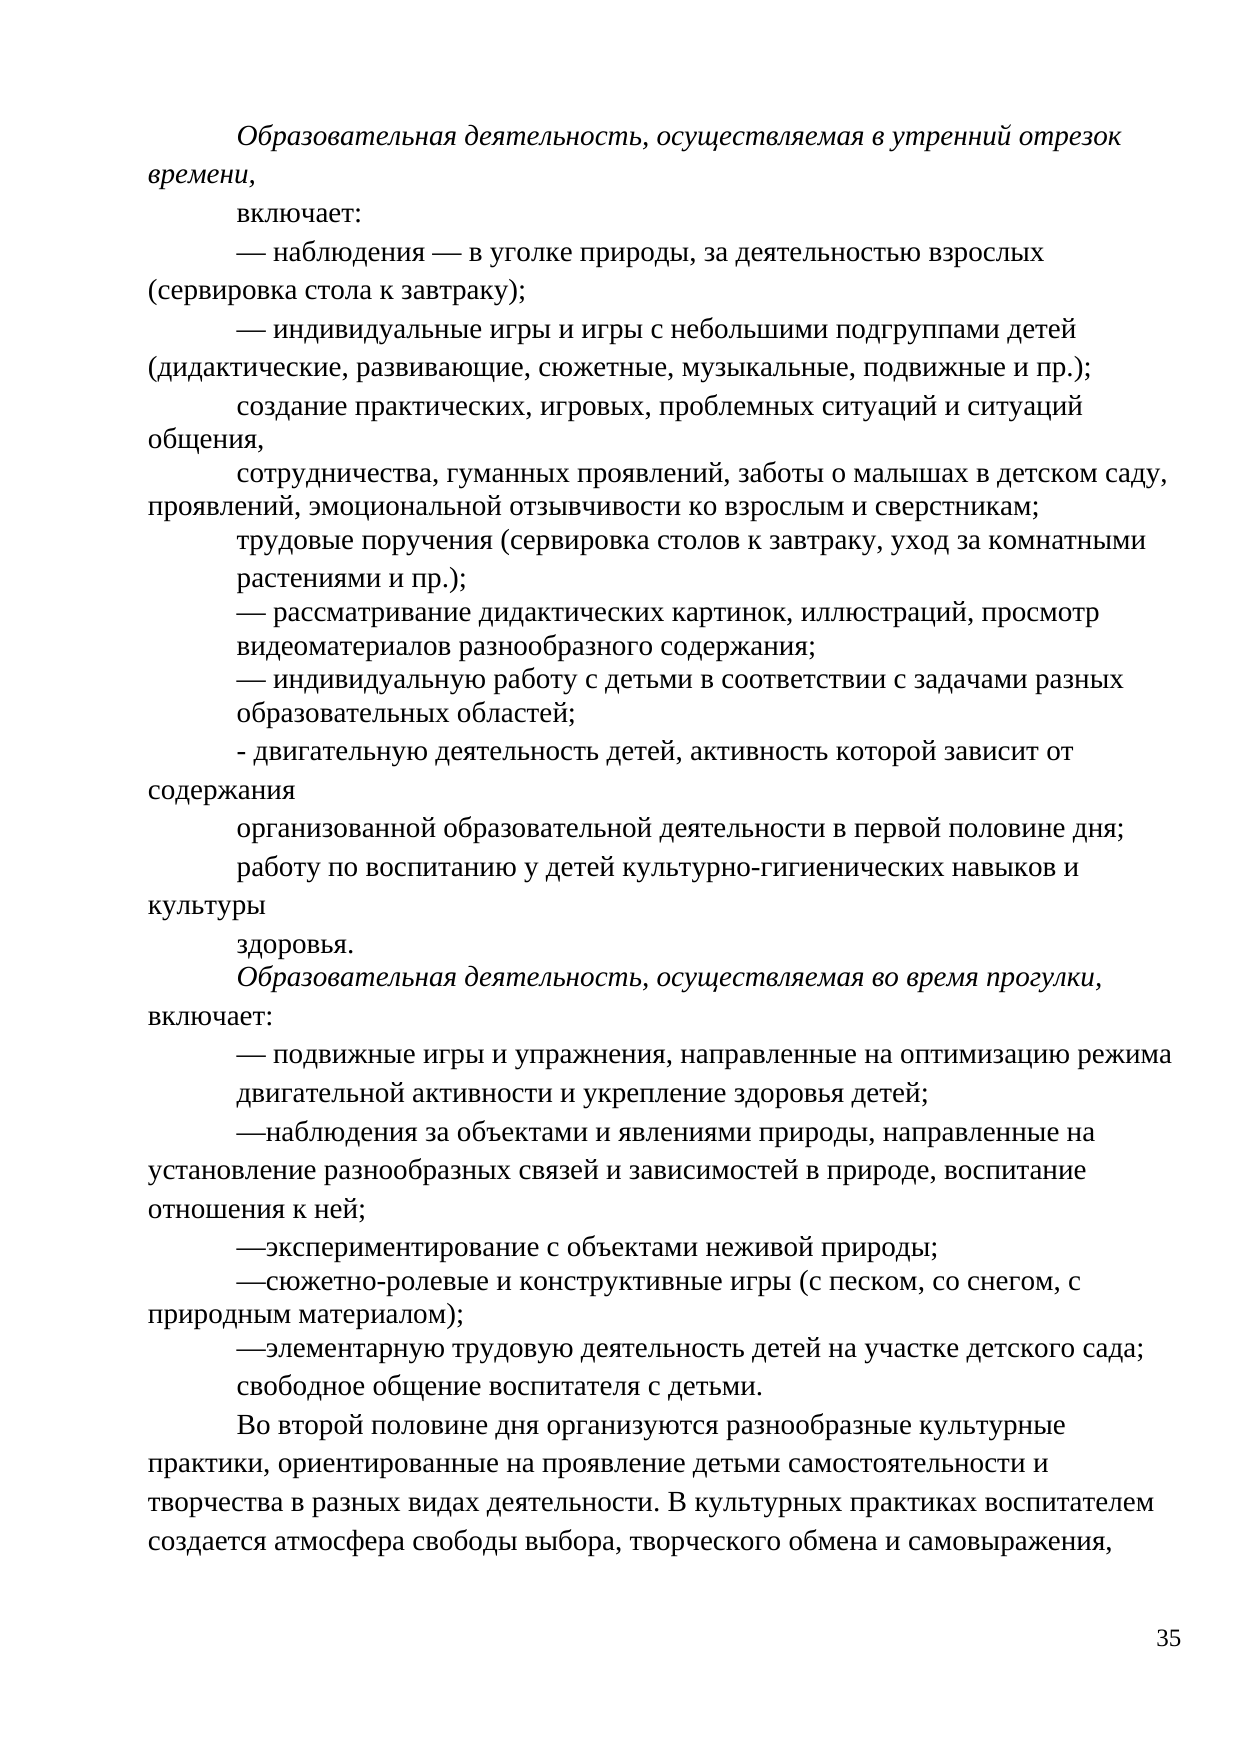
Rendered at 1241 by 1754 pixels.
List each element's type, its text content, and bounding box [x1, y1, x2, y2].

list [148, 1407, 1181, 1556]
text создание практических, игровых, проблемных ситуаций и ситуаций общения, [148, 388, 1181, 455]
text —сюжетно-ролевые и конструктивные игры (с песком, со снегом, с природным материалом); [148, 1263, 1181, 1330]
list Образовательная деятельность, осуществляемая во время прогулки, включает: [148, 959, 1181, 1032]
text —экспериментирование с объектами неживой природы; [148, 1229, 1181, 1263]
text здоровья. [148, 926, 1181, 959]
list — наблюдения — в уголке природы, за деятельностью взрослых (сервировка стола к завтраку); [148, 234, 1181, 306]
text видеоматериалов разнообразного содержания; [148, 628, 1181, 661]
list свободное общение воспитателя с детьми. [148, 1368, 1181, 1402]
list работу по воспитанию у детей культурно-гигиенических навыков и культуры [148, 849, 1181, 921]
text — рассматривание дидактических картинок, иллюстраций, просмотр [148, 594, 1181, 628]
list включает: [148, 195, 1181, 229]
text — индивидуальную работу с детьми в соответствии с задачами разных [148, 661, 1181, 695]
list организованной образовательной деятельности в первой половине дня; [148, 810, 1181, 844]
text растениями и пр.); [148, 561, 1181, 594]
list образовательных областей; [148, 695, 1181, 728]
list — подвижные игры и упражнения, направленные на оптимизацию режима [148, 1037, 1181, 1070]
list — индивидуальные игры и игры с небольшими подгруппами детей (дидактические, развивающие, сюжетные, музыкальные, подвижные и пр.); [148, 311, 1181, 383]
list трудовые поручения (сервировка столов к завтраку, уход за комнатными [148, 522, 1181, 556]
list двигательной активности и укрепление здоровья детей; [148, 1075, 1181, 1109]
list Образовательная деятельность, осуществляемая в утренний отрезок времени, [148, 118, 1181, 190]
text сотрудничества, гуманных проявлений, заботы о малышах в детском саду, проявлений, эмоциональной отзывчивости ко взрослым и сверстникам; [148, 455, 1181, 522]
list - двигательную деятельность детей, активность которой зависит от содержания [148, 733, 1181, 805]
list —элементарную трудовую деятельность детей на участке детского сада; [148, 1330, 1181, 1363]
list —наблюдения за объектами и явлениями природы, направленные на установление разнообразных связей и зависимостей в природе, воспитание отношения к ней; [148, 1114, 1181, 1224]
